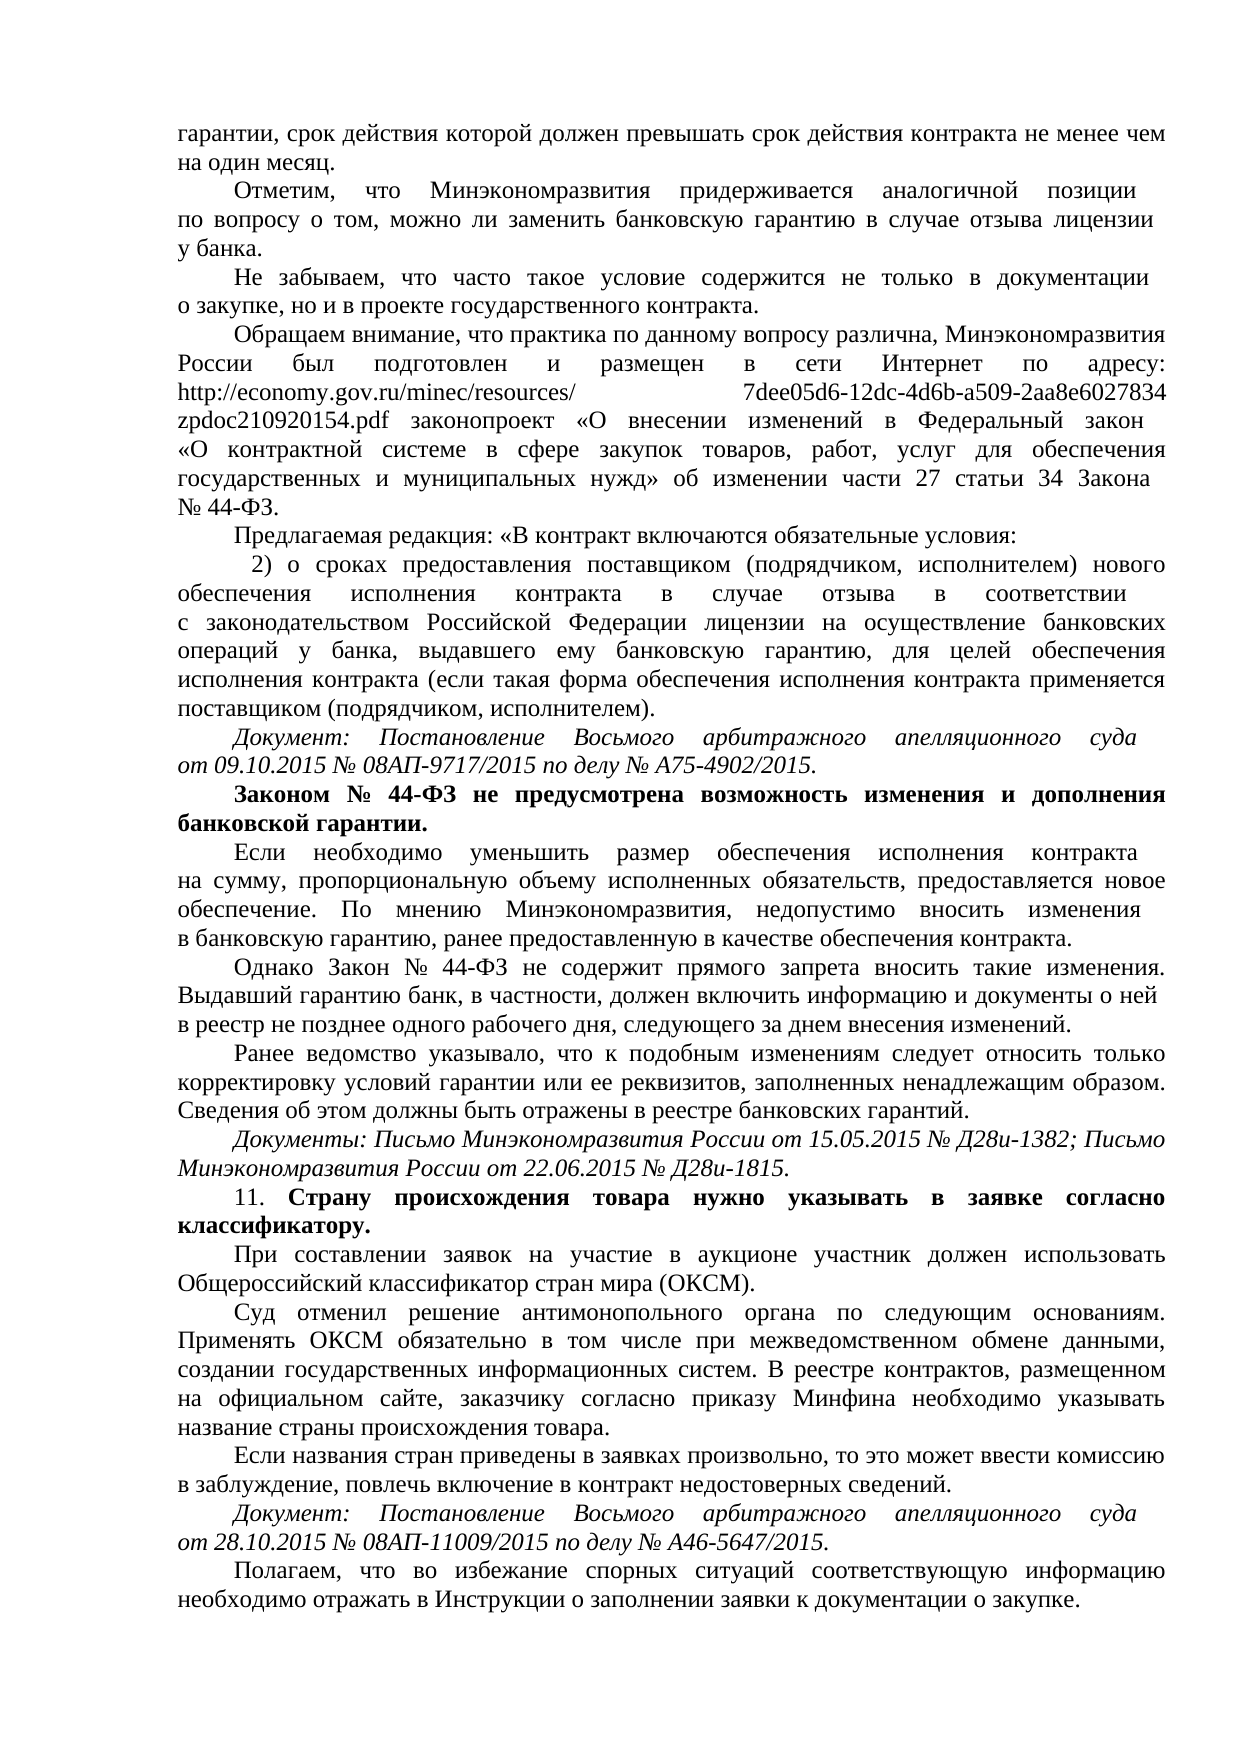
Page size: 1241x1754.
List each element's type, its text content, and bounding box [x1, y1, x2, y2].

text 2) о сроках предоставления поставщиком (подрядчиком, исполнителем) нового обеспечения исполнения контракта в случае отзыва в соответствии с законодательством Российской Федерации лицензии на осуществление банковских операций у банка, выдавшего ему банковскую гарантию, для целей обеспечения исполнения контракта (если такая форма обеспечения исполнения контракта применяется поставщиком (подрядчиком, исполнителем). [177, 549, 1166, 722]
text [177, 118, 1166, 176]
text Если названия стран приведены в заявках произвольно, то это может ввести комиссию в заблуждение, повлечь включение в контракт недостоверных сведений. [177, 1441, 1166, 1498]
text Полагаем, что во избежание спорных ситуаций соответствующую информацию необходимо отражать в Инструкции о заполнении заявки к документации о закупке. [177, 1556, 1166, 1613]
text Ранее ведомство указывало, что к подобным изменениям следует относить только корректировку условий гарантии или ее реквизитов, заполненных ненадлежащим образом. Сведения об этом должны быть отражены в реестре банковских гарантий. [177, 1038, 1166, 1124]
text При составлении заявок на участие в аукционе участник должен использовать Общероссийский классификатор стран мира (ОКСМ). [177, 1239, 1166, 1297]
text Предлагаемая редакция: «В контракт включаются обязательные условия: [177, 521, 1166, 549]
text Документ: Постановление Восьмого арбитражного апелляционного суда от 09.10.2015 № 08АП-9717/2015 по делу № А75-4902/2015. [177, 722, 1166, 779]
text Законом № 44-ФЗ не предусмотрена возможность изменения и дополнения банковской гарантии. [177, 779, 1166, 837]
text Однако Закон № 44-ФЗ не содержит прямого запрета вносить такие изменения. Выдавший гарантию банк, в частности, должен включить информацию и документы о ней в реестр не позднее одного рабочего дня, следующего за днем внесения изменений. [177, 952, 1166, 1038]
text Если необходимо уменьшить размер обеспечения исполнения контракта на сумму, пропорциональную объему исполненных обязательств, предоставляется новое обеспечение. По мнению Минэкономразвития, недопустимо вносить изменения в банковскую гарантию, ранее предоставленную в качестве обеспечения контракта. [177, 837, 1166, 952]
text Обращаем внимание, что практика по данному вопросу различна, Минэкономразвития России был подготовлен и размещен в сети Интернет по адресу: http://economy.gov.ru/minec/resources/ 7dee05d6-12dc-4d6b-a509-2aa8e6027834 zpdoc210920154.pdf законопроект «О внесении изменений в Федеральный закон «О контрактной системе в сфере закупок товаров, работ, услуг для обеспечения государственных и муниципальных нужд» об изменении части 27 статьи 34 Закона № 44-ФЗ. [177, 319, 1166, 521]
text 11. Страну происхождения товара нужно указывать в заявке согласно классификатору. [177, 1182, 1166, 1239]
text Суд отменил решение антимонопольного органа по следующим основаниям. Применять ОКСМ обязательно в том числе при межведомственном обмене данными, создании государственных информационных систем. В реестре контрактов, размещенном на официальном сайте, заказчику согласно приказу Минфина необходимо указывать название страны происхождения товара. [177, 1297, 1166, 1441]
text Отметим, что Минэкономразвития придерживается аналогичной позиции по вопросу о том, можно ли заменить банковскую гарантию в случае отзыва лицензии у банка. [177, 176, 1166, 262]
text Документы: Письмо Минэкономразвития России от 15.05.2015 № Д28и-1382; Письмо Минэкономразвития России от 22.06.2015 № Д28и-1815. [177, 1124, 1166, 1182]
text Не забываем, что часто такое условие содержится не только в документации о закупке, но и в проекте государственного контракта. [177, 262, 1166, 319]
text Документ: Постановление Восьмого арбитражного апелляционного суда от 28.10.2015 № 08АП-11009/2015 по делу № А46-5647/2015. [177, 1498, 1166, 1556]
